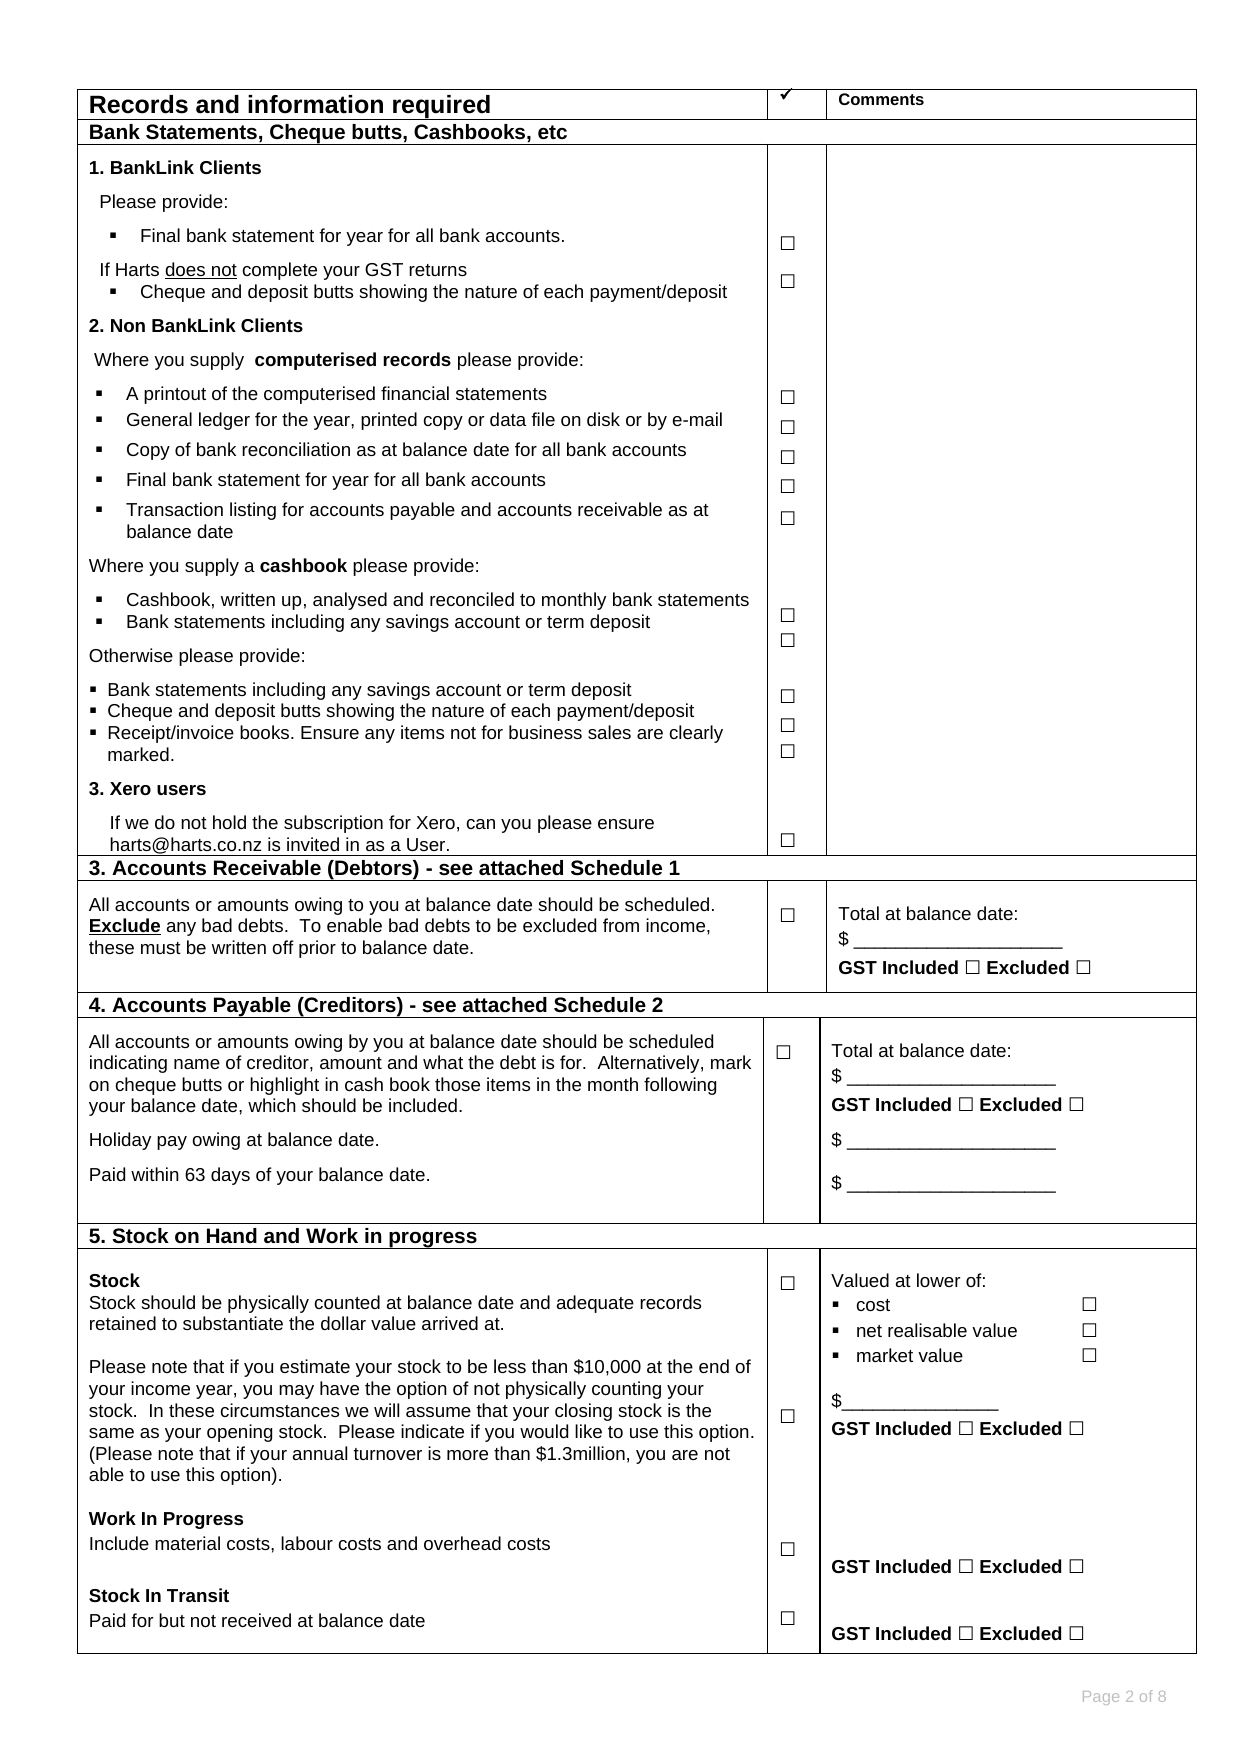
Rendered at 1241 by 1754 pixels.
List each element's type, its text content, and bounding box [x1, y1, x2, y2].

table_cell 1. BankLink Clients Please provide: Final bank statement for year for all bank accounts. If Harts does not complete your GST returns Cheque and deposit butts showing the nature of each payment/deposit 2. Non BankLink Clients Where you supply computerised records please provide: A printout of the computerised financial statements General ledger for the year, printed copy or data file on disk or by e-mail Copy of bank reconciliation as at balance date for all bank accounts Final bank statement for year for all bank accounts Transaction listing for accounts payable and accounts receivable as at balance date Where you supply a cashbook please provide: Cashbook, written up, analysed and reconciled to monthly bank statements Bank statements including any savings account or term deposit Otherwise please provide: Bank statements including any savings account or term deposit Cheque and deposit butts showing the nature of each payment/deposit Receipt/invoice books. Ensure any items not for business sales are clearly marked. 3. Xero users If we do not hold the subscription for Xero, can you please ensure harts@harts.co.nz is invited in as a User. [78, 145, 767, 855]
table_cell [827, 145, 1196, 855]
table_header Comments [827, 90, 1196, 118]
table_header Records and information required [78, 90, 767, 118]
table_header [768, 90, 826, 118]
table_cell [768, 1249, 819, 1653]
table_cell Total at balance date: $ ____________________ GST Included Excluded $ ____________________ $ ____________________ [821, 1018, 1196, 1222]
table_cell Valued at lower of: cost net realisable value market value $_______________ GST Included Excluded GST Included Excluded GST Included Excluded [821, 1249, 1196, 1653]
table_cell Total at balance date: $ ____________________ GST Included Excluded [827, 881, 1196, 992]
table_cell [764, 1018, 819, 1222]
table_cell 5. Stock on Hand and Work in progress [78, 1224, 1196, 1247]
table_cell Stock Stock should be physically counted at balance date and adequate records retained to substantiate the dollar value arrived at. Please note that if you estimate your stock to be less than $10,000 at the end of your income year, you may have the option of not physically counting your stock. In these circumstances we will assume that your closing stock is the same as your opening stock. Please indicate if you would like to use this option. (Please note that if your annual turnover is more than $1.3million, you are not able to use this option). Work In Progress Include material costs, labour costs and overhead costs Stock In Transit Paid for but not received at balance date [78, 1249, 767, 1653]
table_cell [768, 145, 826, 855]
table_cell Bank Statements, Cheque butts, Cashbooks, etc [78, 120, 1196, 143]
table_cell 4. Accounts Payable (Creditors) - see attached Schedule 2 [78, 993, 1196, 1017]
table_cell All accounts or amounts owing by you at balance date should be scheduled indicating name of creditor, amount and what the debt is for. Alternatively, mark on cheque butts or highlight in cash book those items in the month following your balance date, which should be included. pay owing at balance date. Paid within 63 days of your balance date. [78, 1018, 763, 1222]
table_cell All accounts or amounts owing to you at balance date should be scheduled. Exclude any bad debts. To enable bad debts to be excluded from income, these must be written off prior to balance date. [78, 881, 767, 992]
table_cell [768, 881, 826, 992]
table_cell 3. Accounts Receivable (Debtors) - see attached Schedule 1 [78, 856, 1196, 880]
